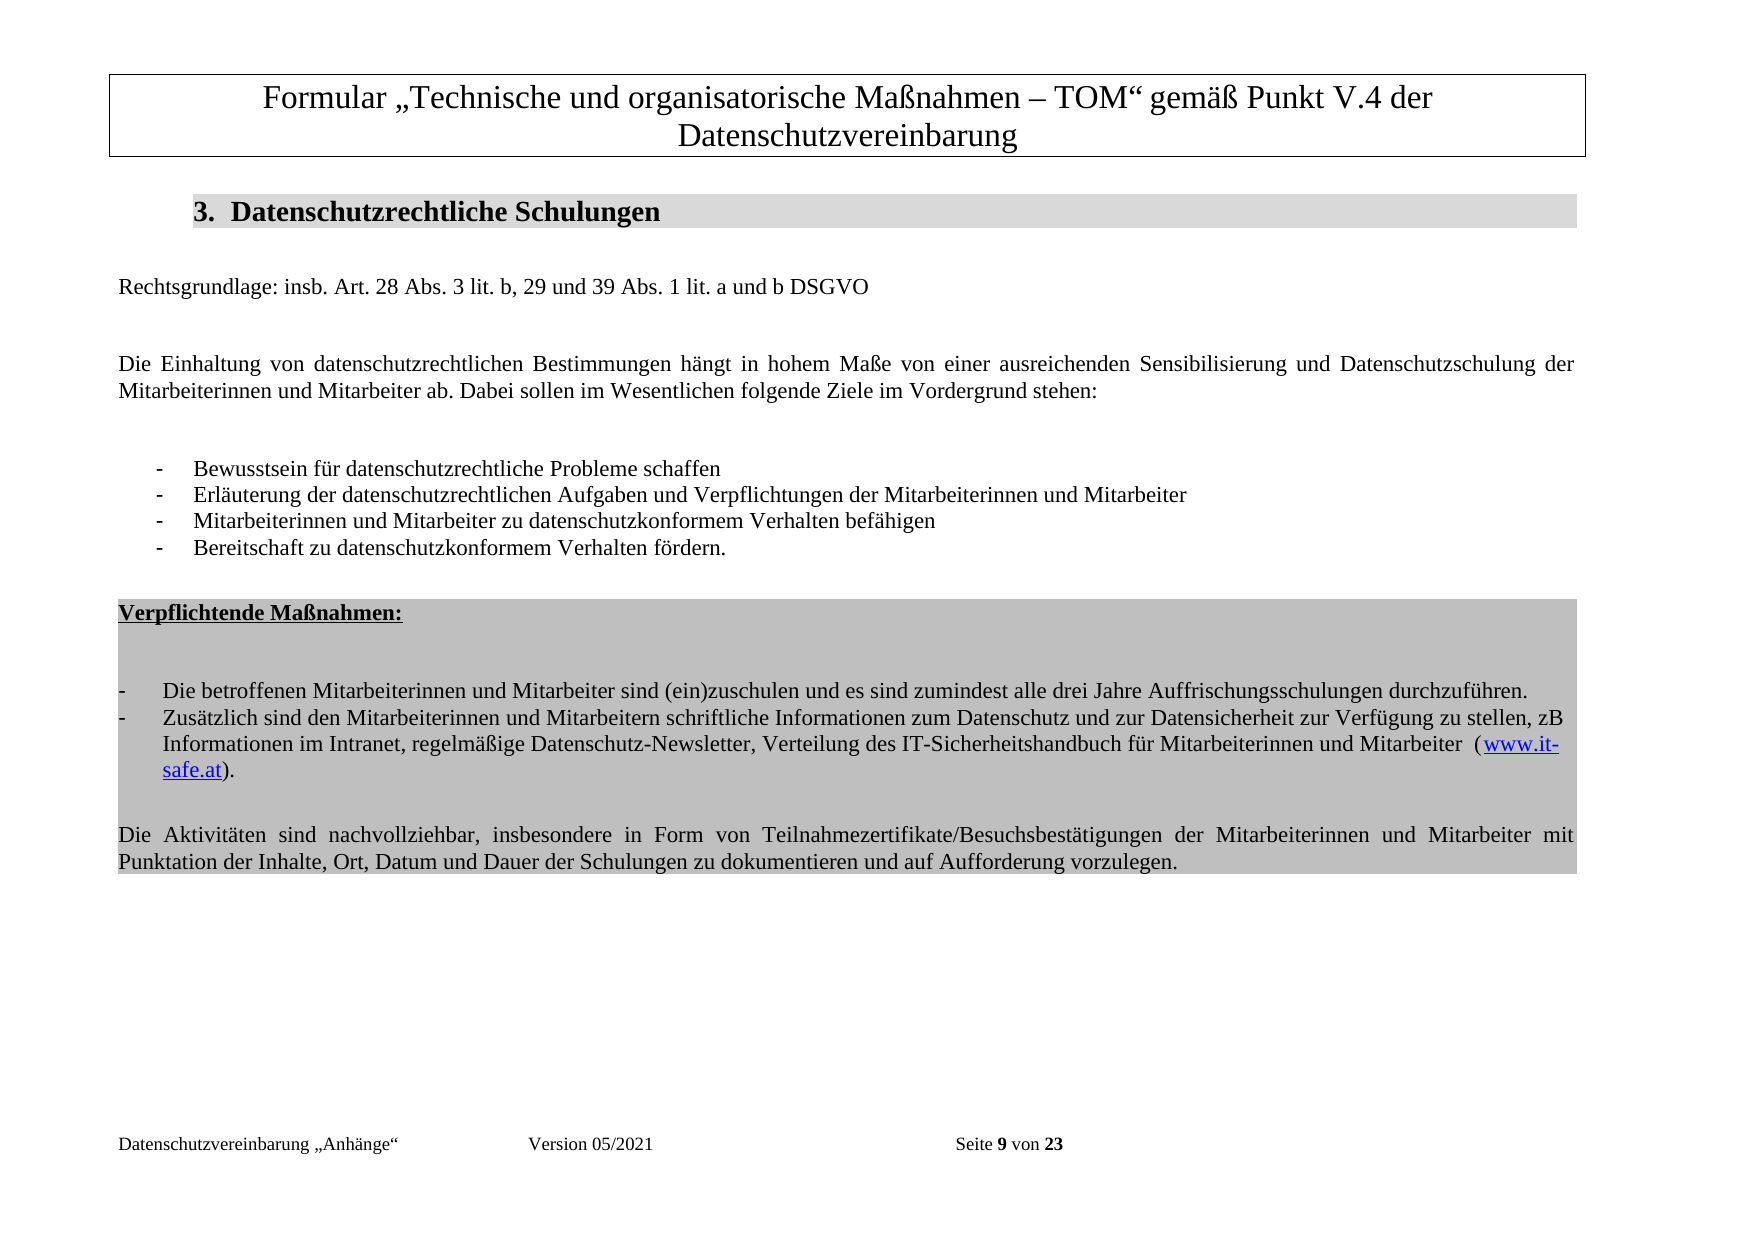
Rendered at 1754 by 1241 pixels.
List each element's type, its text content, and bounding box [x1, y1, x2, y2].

list Bereitschaft zu datenschutzkonformem Verhalten fördern. [156, 534, 1577, 560]
list Erläuterung der datenschutzrechtlichen Aufgaben und Verpflichtungen der Mitarbeiterinnen und Mitarbeiter [156, 481, 1577, 507]
text Die Einhaltung von datenschutzrechtlichen Bestimmungen hängt in hohem Maße von einer ausreichenden Sensibilisierung und Datenschutzschulung der Mitarbeiterinnen und Mitarbeiter ab. Dabei sollen im Wesentlichen folgende Ziele im Vordergrund stehen: [118, 351, 1577, 403]
list Zusätzlich sind den Mitarbeiterinnen und Mitarbeitern schriftliche Informationen zum Datenschutz und zur Datensicherheit zur Verfügung zu stellen, zB Informationen im Intranet, regelmäßige Datenschutz-Newsletter, Verteilung des IT-Sicherheitshandbuch für Mitarbeiterinnen und Mitarbeiter (www.it-safe.at). [118, 703, 1577, 783]
list Datenschutzrechtliche Schulungen [193, 194, 1577, 228]
list Die betroffenen Mitarbeiterinnen und Mitarbeiter sind (ein)zuschulen und es sind zumindest alle drei Jahre Auffrischungsschulungen durchzuführen. [118, 677, 1577, 703]
text Rechtsgrundlage: insb. Art. 28 Abs. 3 lit. b, 29 und 39 Abs. 1 lit. a und b DSGVO [118, 273, 1577, 299]
list Bewusstsein für datenschutzrechtliche Probleme schaffen [156, 454, 1577, 481]
list Mitarbeiterinnen und Mitarbeiter zu datenschutzkonformem Verhalten befähigen [156, 507, 1577, 534]
text Verpflichtende Maßnahmen: [118, 599, 1577, 626]
text Die Aktivitäten sind nachvollziehbar, insbesondere in Form von Teilnahmezertifikate/Besuchsbestätigungen der Mitarbeiterinnen und Mitarbeiter mit Punktation der Inhalte, Ort, Datum und Dauer der Schulungen zu dokumentieren und auf Aufforderung vorzulegen. [118, 821, 1577, 874]
